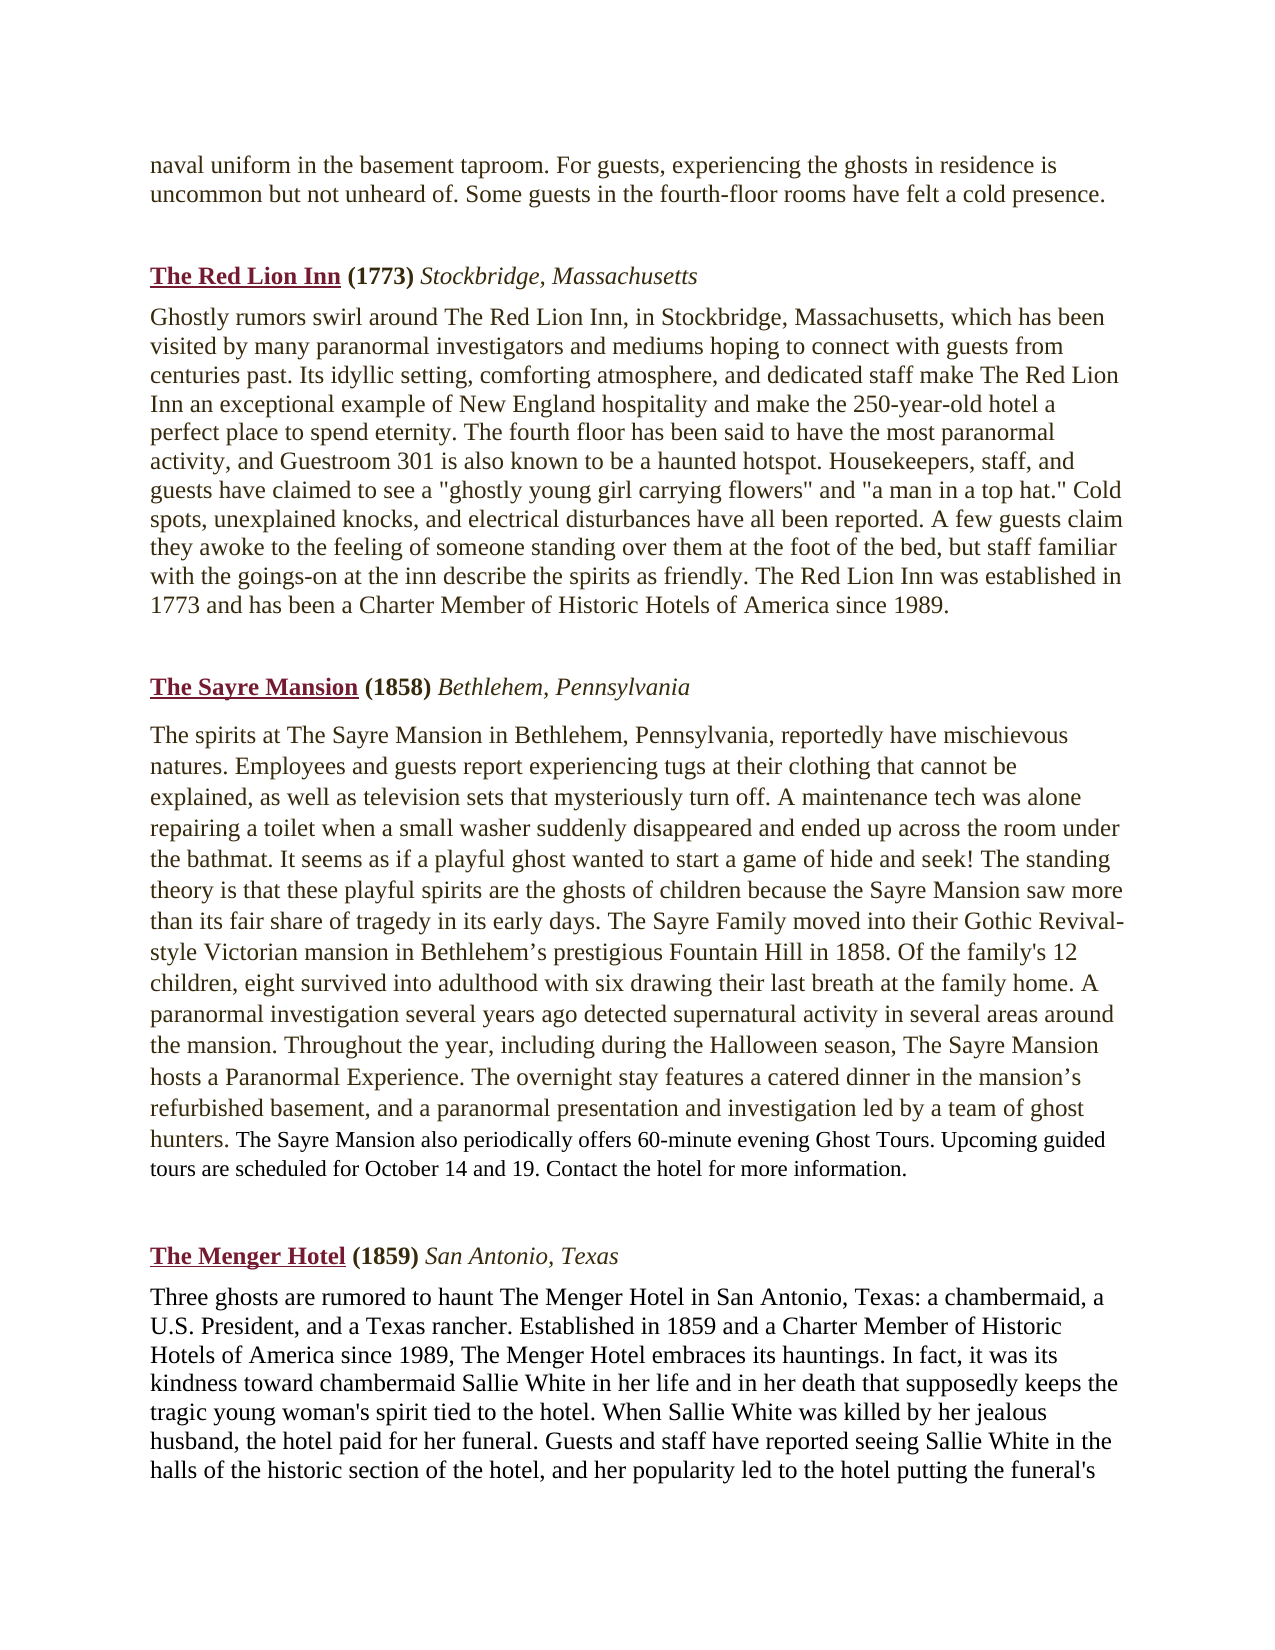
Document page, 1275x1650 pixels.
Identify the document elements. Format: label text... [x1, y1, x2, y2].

text The Red Lion Inn (1773) Stockbridge, Massachusetts [150, 261, 1125, 290]
text The spirits at The Sayre Mansion in Bethlehem, Pennsylvania, reportedly have mischievous natures. Employees and guests report experiencing tugs at their clothing that cannot be explained, as well as television sets that mysteriously turn off. A maintenance tech was alone repairing a toilet when a small washer suddenly disappeared and ended up across the room under the bathmat. It seems as if a playful ghost wanted to start a game of hide and seek! The standing theory is that these playful spirits are the ghosts of children because the Sayre Mansion saw more than its fair share of tragedy in its early days. The Sayre Family moved into their Gothic Revival-style Victorian mansion in Bethlehem’s prestigious Fountain Hill in 1858. Of the family's 12 children, eight survived into adulthood with six drawing their last breath at the family home. A paranormal investigation several years ago detected supernatural activity in several areas around the mansion. Throughout the year, including during the Halloween season, The Sayre Mansion hosts a Paranormal Experience. The overnight stay features a catered dinner in the mansion’s refurbished basement, and a paranormal presentation and investigation led by a team of ghost hunters. The Sayre Mansion also periodically offers 60-minute evening Ghost Tours. Upcoming guided tours are scheduled for October 14 and 19. Contact the hotel for more information. [150, 720, 1125, 1181]
text The Sayre Mansion (1858) Bethlehem, Pennsylvania [150, 672, 1125, 701]
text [150, 150, 1125, 207]
text The Menger Hotel (1859) San Antonio, Texas [150, 1241, 1125, 1270]
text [150, 1282, 1125, 1483]
text Ghostly rumors swirl around The Red Lion Inn, in Stockbridge, Massachusetts, which has been visited by many paranormal investigators and mediums hoping to connect with guests from centuries past. Its idyllic setting, comforting atmosphere, and dedicated staff make The Red Lion Inn an exceptional example of New England hospitality and make the 250-year-old hotel a perfect place to spend eternity. The fourth floor has been said to have the most paranormal activity, and Guestroom 301 is also known to be a haunted hotspot. Housekeepers, staff, and guests have claimed to see a "ghostly young girl carrying flowers" and "a man in a top hat." Cold spots, unexplained knocks, and electrical disturbances have all been reported. A few guests claim they awoke to the feeling of someone standing over them at the foot of the bed, but staff familiar with the goings-on at the inn describe the spirits as friendly. The Red Lion Inn was established in 1773 and has been a Charter Member of Historic Hotels of America since 1989. [150, 302, 1125, 619]
